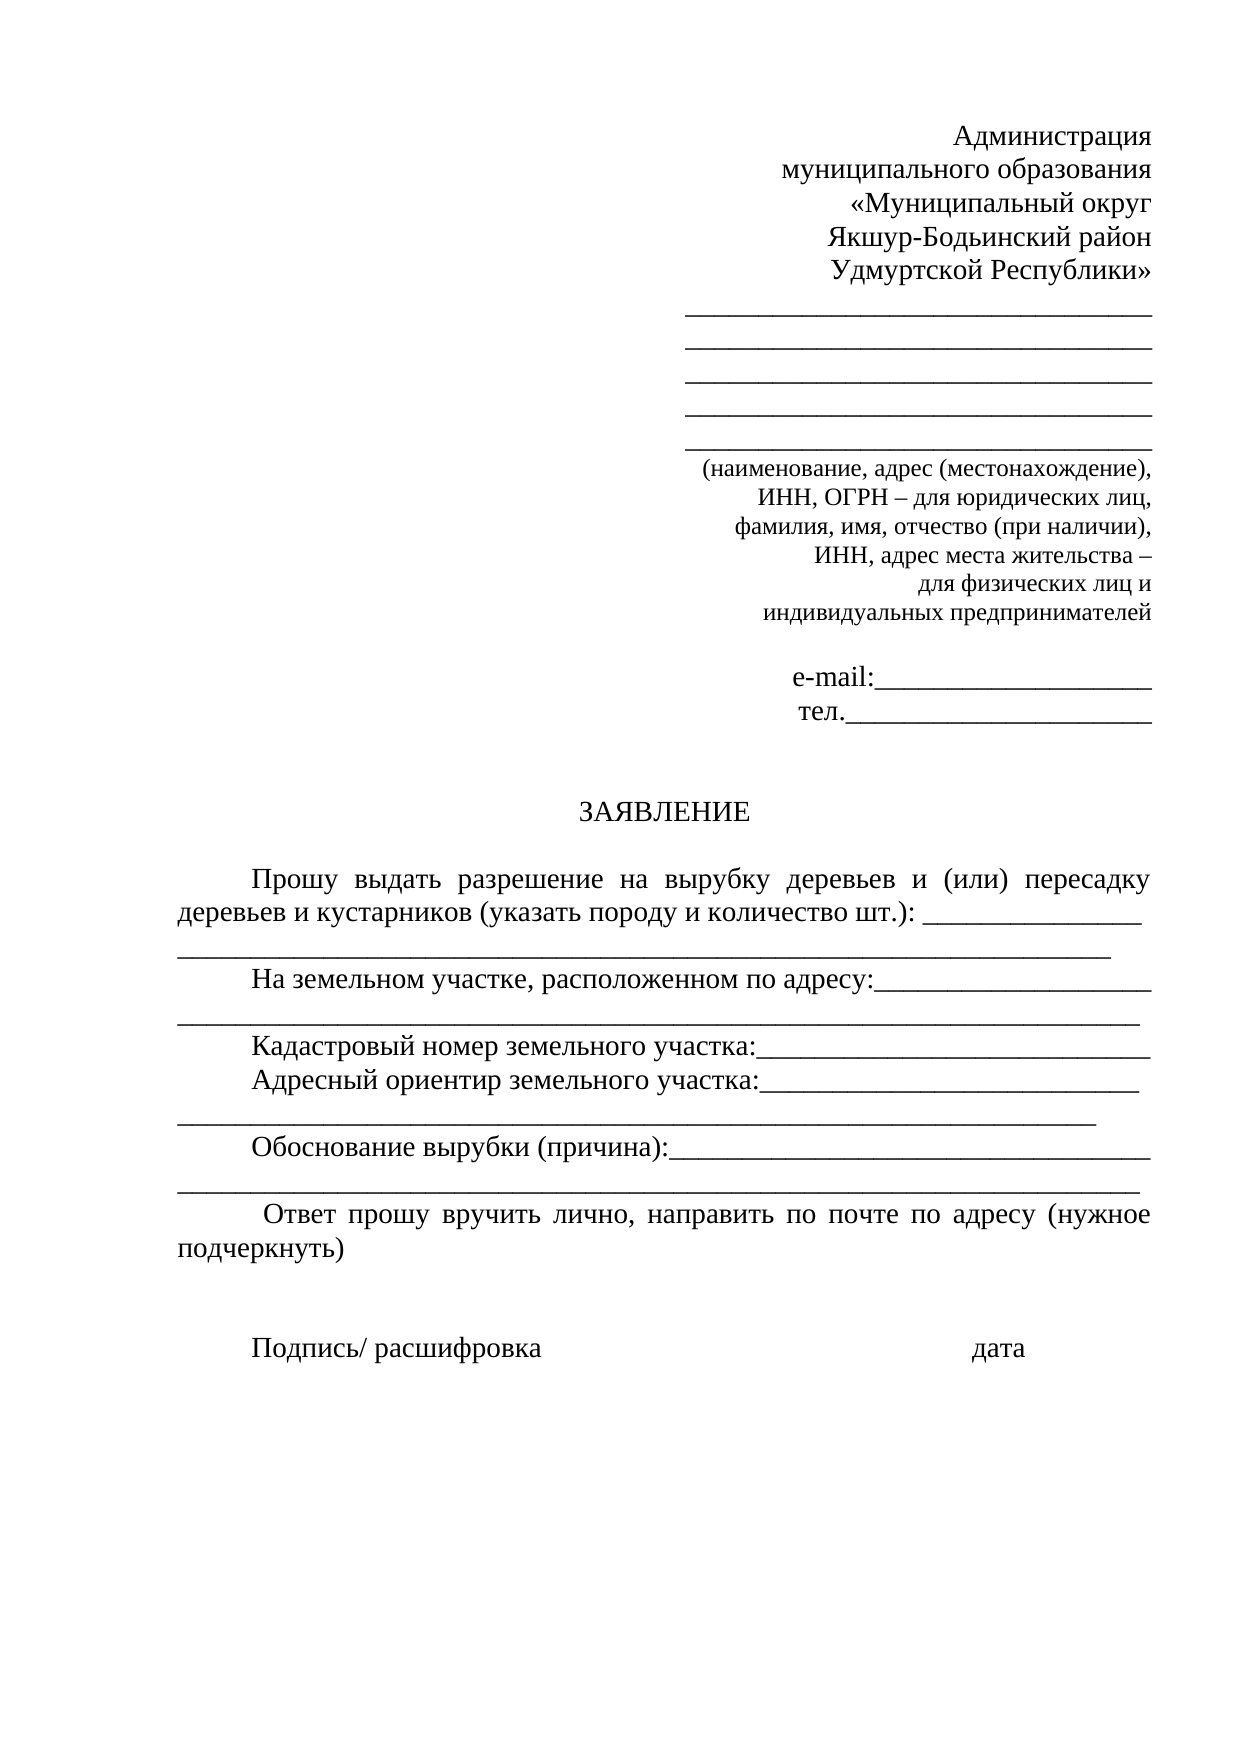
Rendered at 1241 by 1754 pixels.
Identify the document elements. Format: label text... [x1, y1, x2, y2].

text __________________________________________________________________ [177, 1163, 1152, 1196]
text Администрация [177, 118, 1152, 152]
text ________________________________ [177, 353, 1152, 386]
text (наименование, адрес (местонахождение), [177, 453, 1152, 482]
text ________________________________ [177, 420, 1152, 453]
text Удмуртской Республики» [177, 252, 1152, 286]
text На земельном участке, расположенном по адресу:___________________ [177, 961, 1152, 995]
text __________________________________________________________________ [177, 995, 1152, 1028]
text ________________________________ [177, 286, 1152, 319]
text _______________________________________________________________ [177, 1096, 1152, 1129]
text ________________________________ [177, 319, 1152, 353]
text Подпись/ расшифровка дата [177, 1330, 1152, 1364]
text Адресный ориентир земельного участка:__________________________ [177, 1062, 1152, 1096]
text ИНН, ОГРН – для юридических лиц, [177, 482, 1152, 511]
text Кадастровый номер земельного участка:___________________________ [177, 1028, 1152, 1062]
text e-mail:___________________ [177, 659, 1152, 693]
text тел._____________________ [177, 693, 1152, 727]
text ________________________________ [177, 386, 1152, 420]
text ________________________________________________________________ [177, 928, 1152, 961]
text муниципального образования [177, 152, 1152, 185]
text Прошу выдать разрешение на вырубку деревьев и (или) пересадку деревьев и кустарников (указать породу и количество шт.): _______________ [177, 861, 1152, 928]
text Обоснование вырубки (причина):_________________________________ [177, 1129, 1152, 1163]
text индивидуальных предпринимателей [177, 597, 1152, 626]
text ЗАЯВЛЕНИЕ [177, 794, 1152, 827]
text фамилия, имя, отчество (при наличии), [177, 511, 1152, 540]
text Якшур-Бодьинский район [177, 219, 1152, 252]
text «Муниципальный округ [177, 185, 1152, 219]
text ИНН, адрес места жительства – [177, 540, 1152, 568]
text для физических лиц и [177, 568, 1152, 597]
text Ответ прошу вручить лично, направить по почте по адресу (нужное подчеркнуть) [177, 1196, 1152, 1263]
